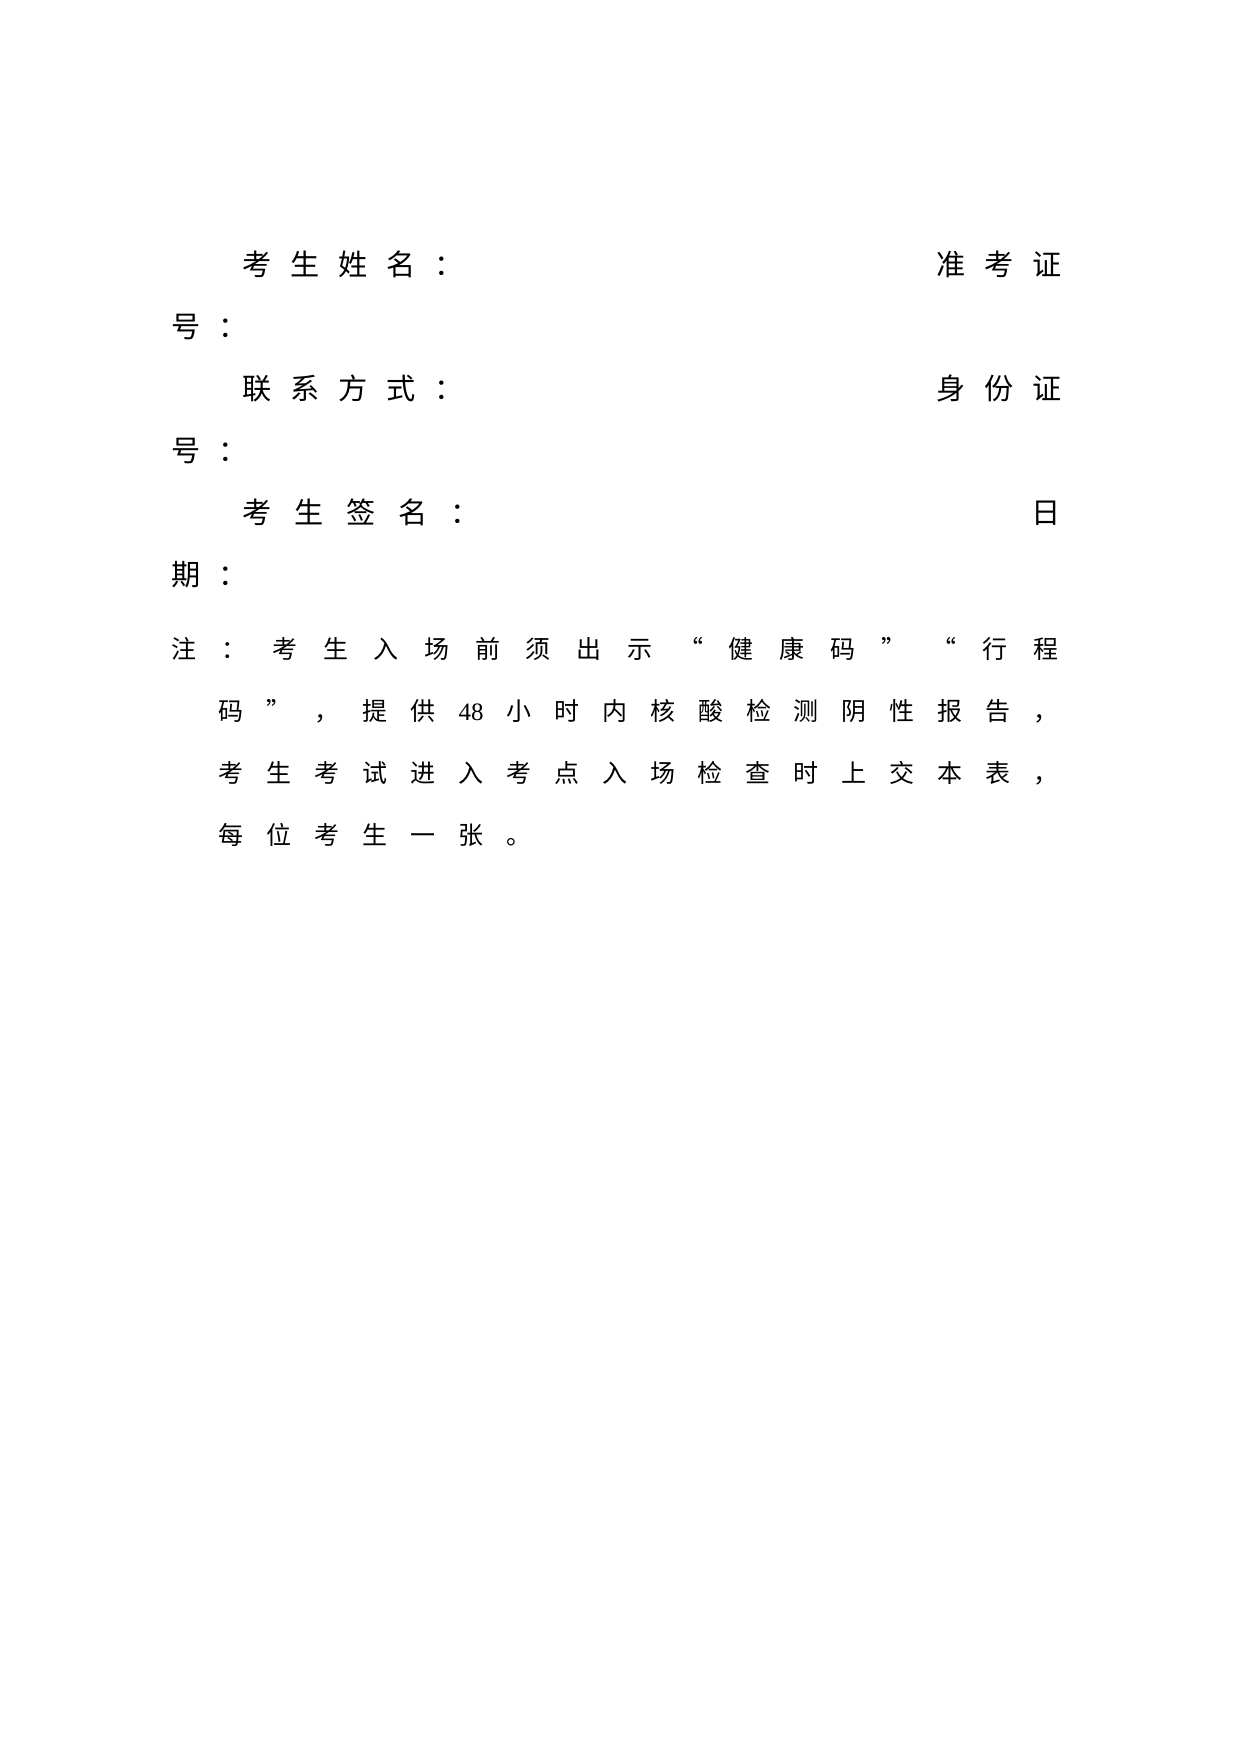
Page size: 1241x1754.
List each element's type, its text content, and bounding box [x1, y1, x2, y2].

text 考生姓名： 准考证号： [171, 232, 1081, 356]
text 考生签名： 日 期： [171, 480, 1081, 604]
text 联系方式： 身份证号： [171, 356, 1081, 480]
text 注：考生入场前须出示“健康码”“行程码”，提供48小时内核酸检测阴性报告，考生考试进入考点入场检查时上交本表，每位考生一张。 [171, 616, 1081, 864]
